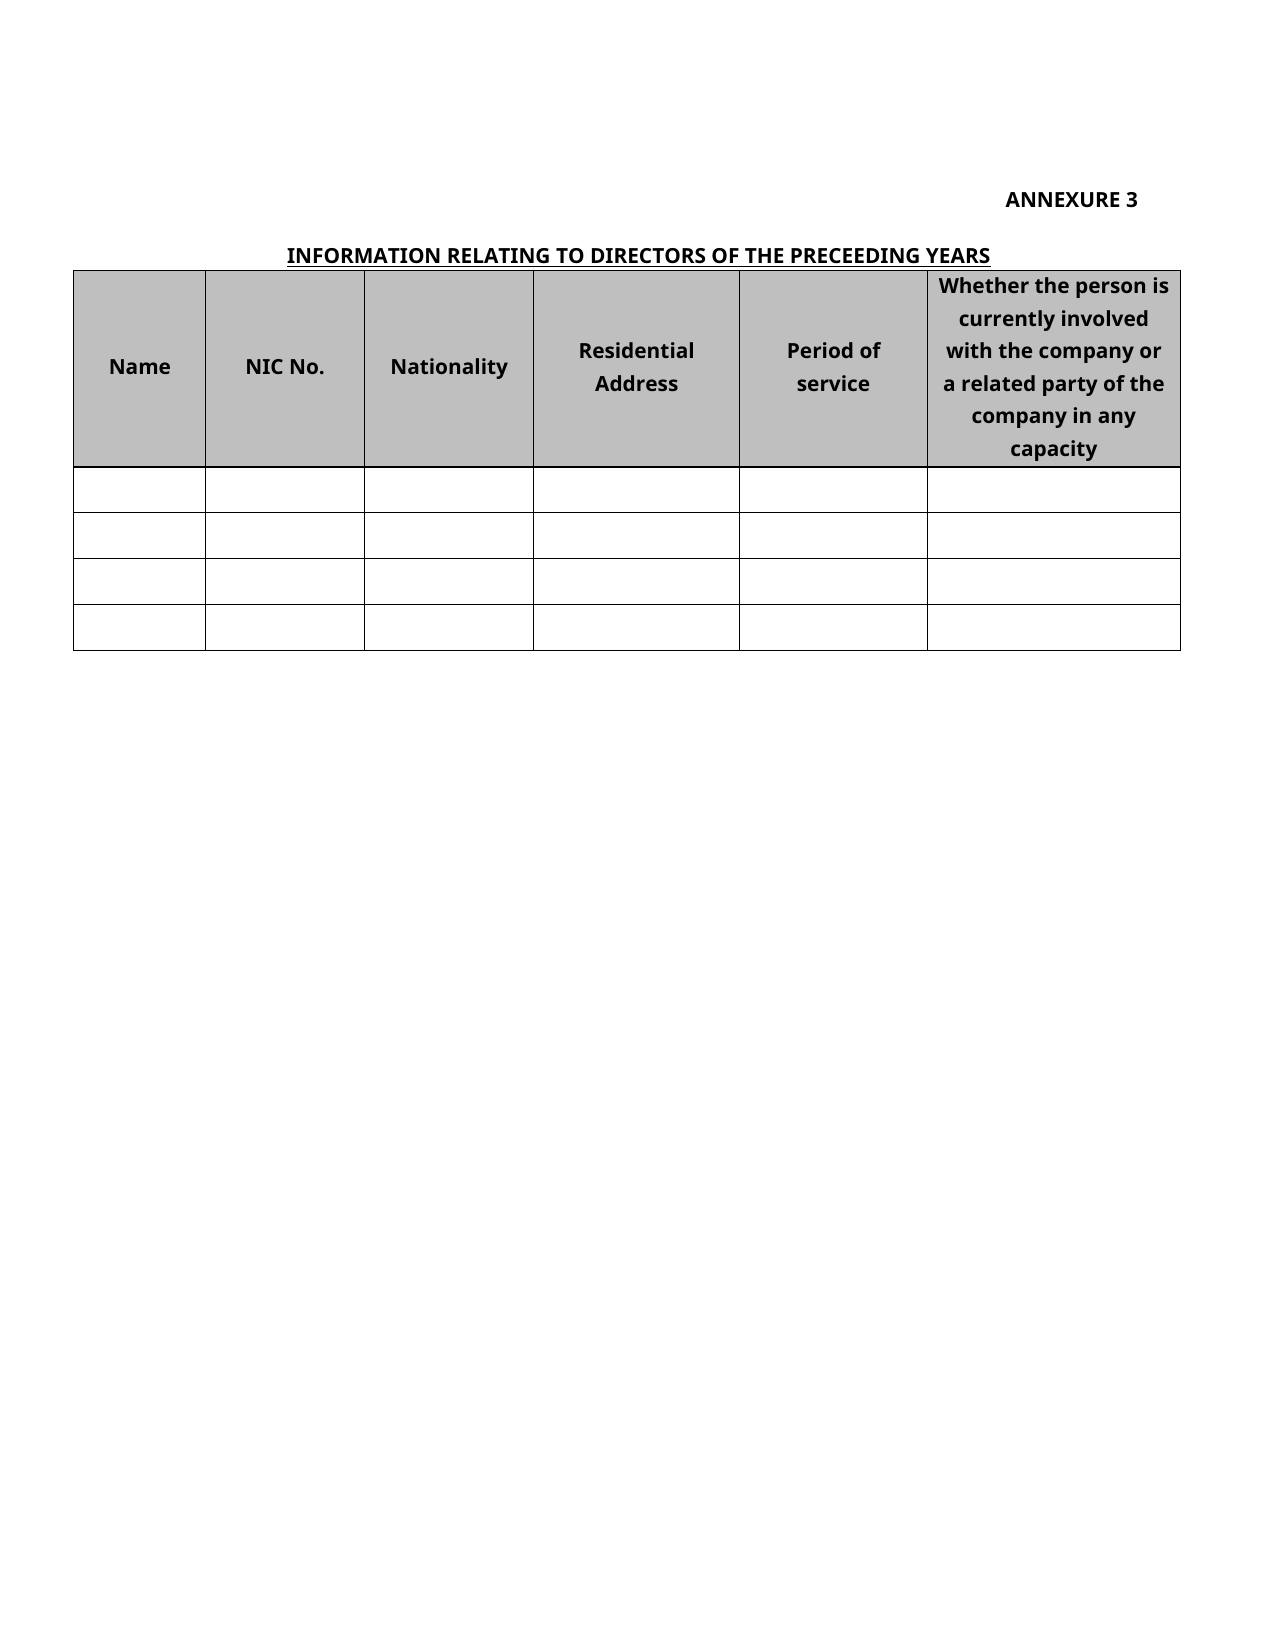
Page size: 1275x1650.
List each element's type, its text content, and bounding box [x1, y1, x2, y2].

table_cell [740, 513, 927, 558]
table_header Residential Address [534, 271, 739, 466]
table_cell [928, 468, 1180, 512]
table_cell [740, 605, 927, 650]
table_cell [928, 559, 1180, 604]
text INFORMATION RELATING TO DIRECTORS OF THE PRECEEDING YEARS [139, 242, 1137, 270]
table_cell [534, 468, 739, 512]
table_header Nationality [365, 271, 533, 466]
table_cell [365, 559, 533, 604]
table_cell [206, 468, 364, 512]
table_cell [74, 605, 205, 650]
table_cell [740, 468, 927, 512]
table_header NIC No. [206, 271, 364, 466]
table_header Whether the person is currently involved with the company or a related party of the company in any capacity [928, 271, 1180, 466]
table_cell [534, 605, 739, 650]
table_cell [206, 559, 364, 604]
table_cell [74, 468, 205, 512]
table_cell [74, 513, 205, 558]
table_cell [928, 513, 1180, 558]
table_cell [740, 559, 927, 604]
table_cell [534, 513, 739, 558]
table_cell [365, 468, 533, 512]
table_cell [928, 605, 1180, 650]
table_cell [206, 513, 364, 558]
list ANNEXURE 3 [177, 185, 1137, 213]
table_cell [534, 559, 739, 604]
table_cell [365, 605, 533, 650]
table_cell [365, 513, 533, 558]
table_header Name [74, 271, 205, 466]
table_cell [206, 605, 364, 650]
table_cell [74, 559, 205, 604]
table_header Period of service [740, 271, 927, 466]
